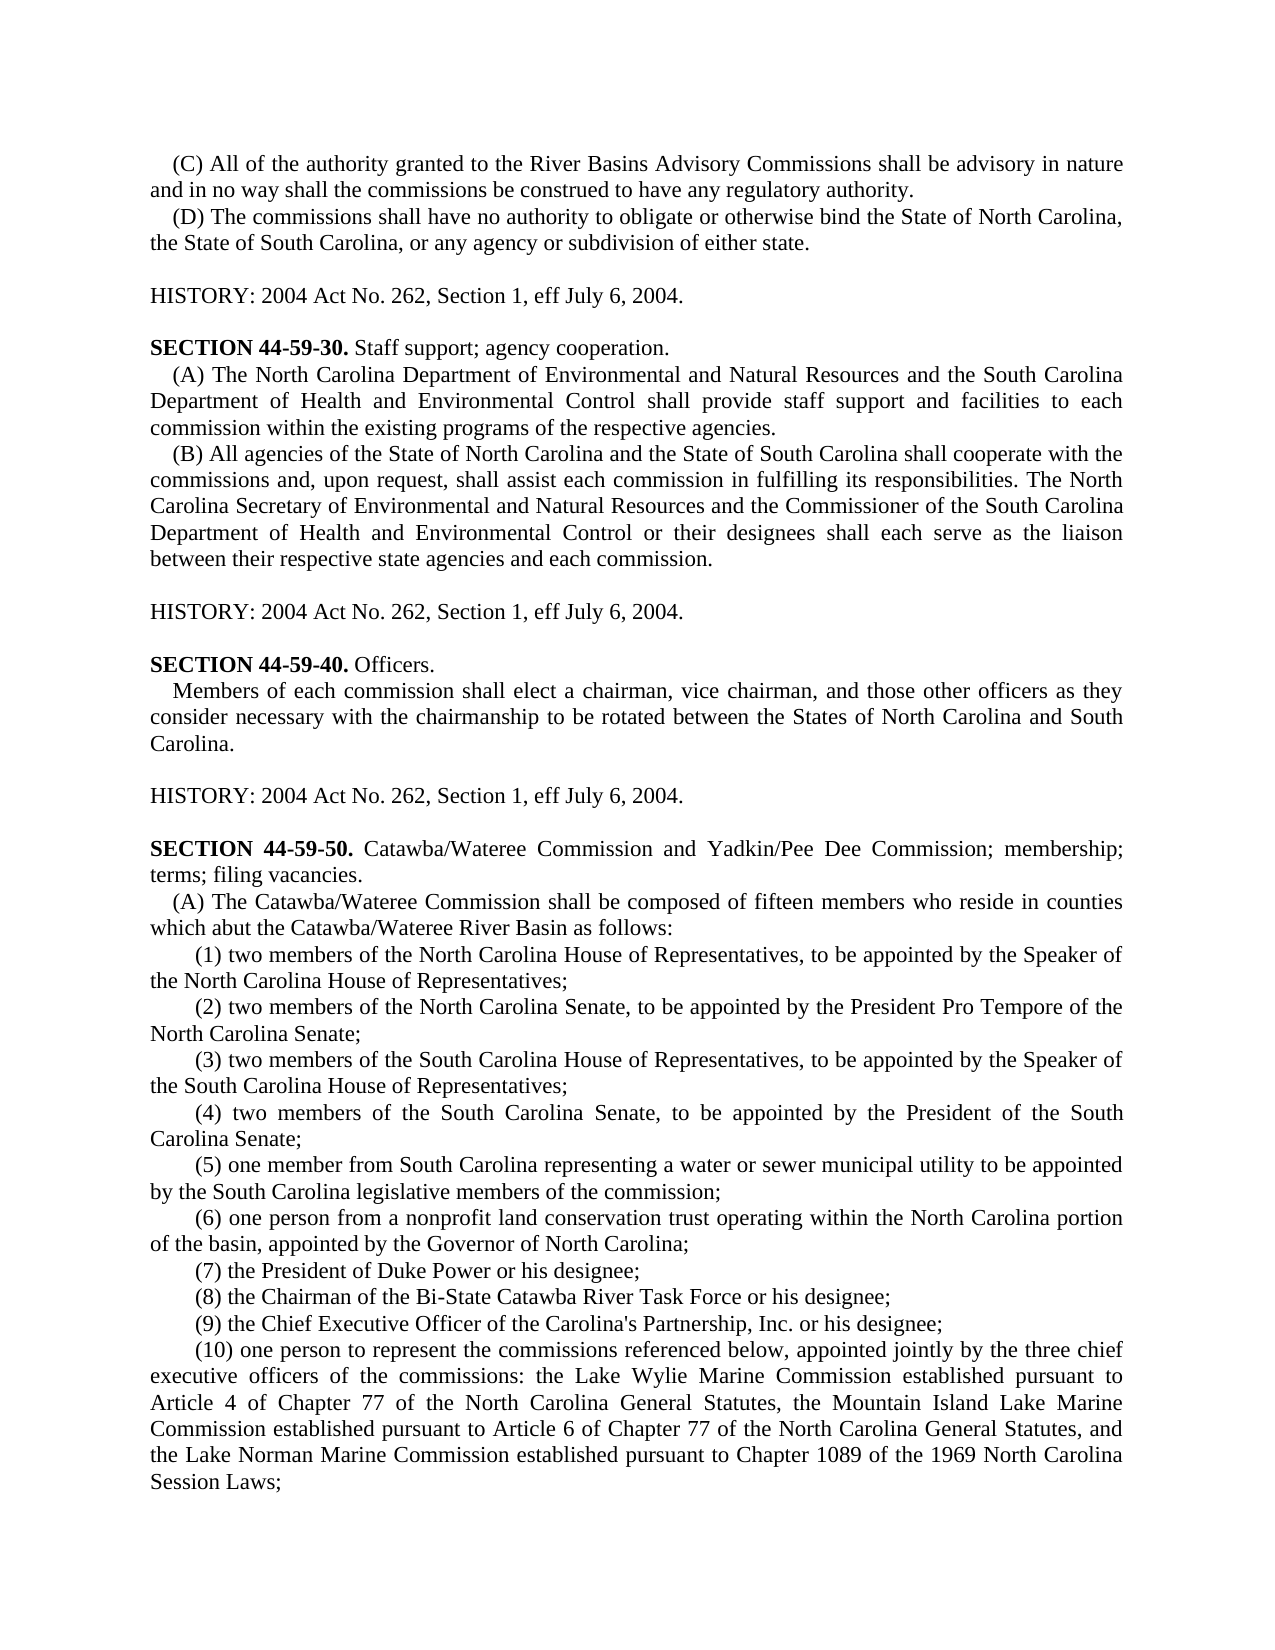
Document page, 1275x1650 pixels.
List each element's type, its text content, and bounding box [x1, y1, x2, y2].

text (7) the President of Duke Power or his designee; [150, 1257, 1125, 1283]
text (6) one person from a nonprofit land conservation trust operating within the North Carolina portion of the basin, appointed by the Governor of North Carolina; [150, 1204, 1125, 1257]
text (D) The commissions shall have no authority to obligate or otherwise bind the State of North Carolina, the State of South Carolina, or any agency or subdivision of either state. [150, 203, 1125, 255]
text Members of each commission shall elect a chairman, vice chairman, and those other officers as they consider necessary with the chairmanship to be rotated between the States of North Carolina and South Carolina. [150, 677, 1125, 756]
text (9) the Chief Executive Officer of the Carolina's Partnership, Inc. or his designee; [150, 1309, 1125, 1336]
text (C) All of the authority granted to the River Basins Advisory Commissions shall be advisory in nature and in no way shall the commissions be construed to have any regulatory authority. [150, 150, 1125, 203]
text SECTION 44-59-30. Staff support; agency cooperation. [150, 334, 1125, 361]
text (3) two members of the South Carolina House of Representatives, to be appointed by the Speaker of the South Carolina House of Representatives; [150, 1046, 1125, 1099]
text (8) the Chairman of the Bi-State Catawba River Task Force or his designee; [150, 1283, 1125, 1309]
text SECTION 44-59-50. Catawba/Wateree Commission and Yadkin/Pee Dee Commission; membership; terms; filing vacancies. [150, 835, 1125, 888]
text SECTION 44-59-40. Officers. [150, 651, 1125, 677]
text (4) two members of the South Carolina Senate, to be appointed by the President of the South Carolina Senate; [150, 1099, 1125, 1151]
text (A) The Catawba/Wateree Commission shall be composed of fifteen members who reside in counties which abut the Catawba/Wateree River Basin as follows: [150, 888, 1125, 941]
text HISTORY: 2004 Act No. 262, Section 1, eff July 6, 2004. [150, 282, 1125, 308]
text (A) The North Carolina Department of Environmental and Natural Resources and the South Carolina Department of Health and Environmental Control shall provide staff support and facilities to each commission within the existing programs of the respective agencies. [150, 361, 1125, 440]
text HISTORY: 2004 Act No. 262, Section 1, eff July 6, 2004. [150, 598, 1125, 624]
text (2) two members of the North Carolina Senate, to be appointed by the President Pro Tempore of the North Carolina Senate; [150, 993, 1125, 1046]
text HISTORY: 2004 Act No. 262, Section 1, eff July 6, 2004. [150, 782, 1125, 809]
text (B) All agencies of the State of North Carolina and the State of South Carolina shall cooperate with the commissions and, upon request, shall assist each commission in fulfilling its responsibilities. The North Carolina Secretary of Environmental and Natural Resources and the Commissioner of the South Carolina Department of Health and Environmental Control or their designees shall each serve as the liaison between their respective state agencies and each commission. [150, 440, 1125, 572]
text (1) two members of the North Carolina House of Representatives, to be appointed by the Speaker of the North Carolina House of Representatives; [150, 941, 1125, 993]
text (10) one person to represent the commissions referenced below, appointed jointly by the three chief executive officers of the commissions: the Lake Wylie Marine Commission established pursuant to Article 4 of Chapter 77 of the North Carolina General Statutes, the Mountain Island Lake Marine Commission established pursuant to Article 6 of Chapter 77 of the North Carolina General Statutes, and the Lake Norman Marine Commission established pursuant to Chapter 1089 of the 1969 North Carolina Session Laws; [150, 1336, 1125, 1494]
